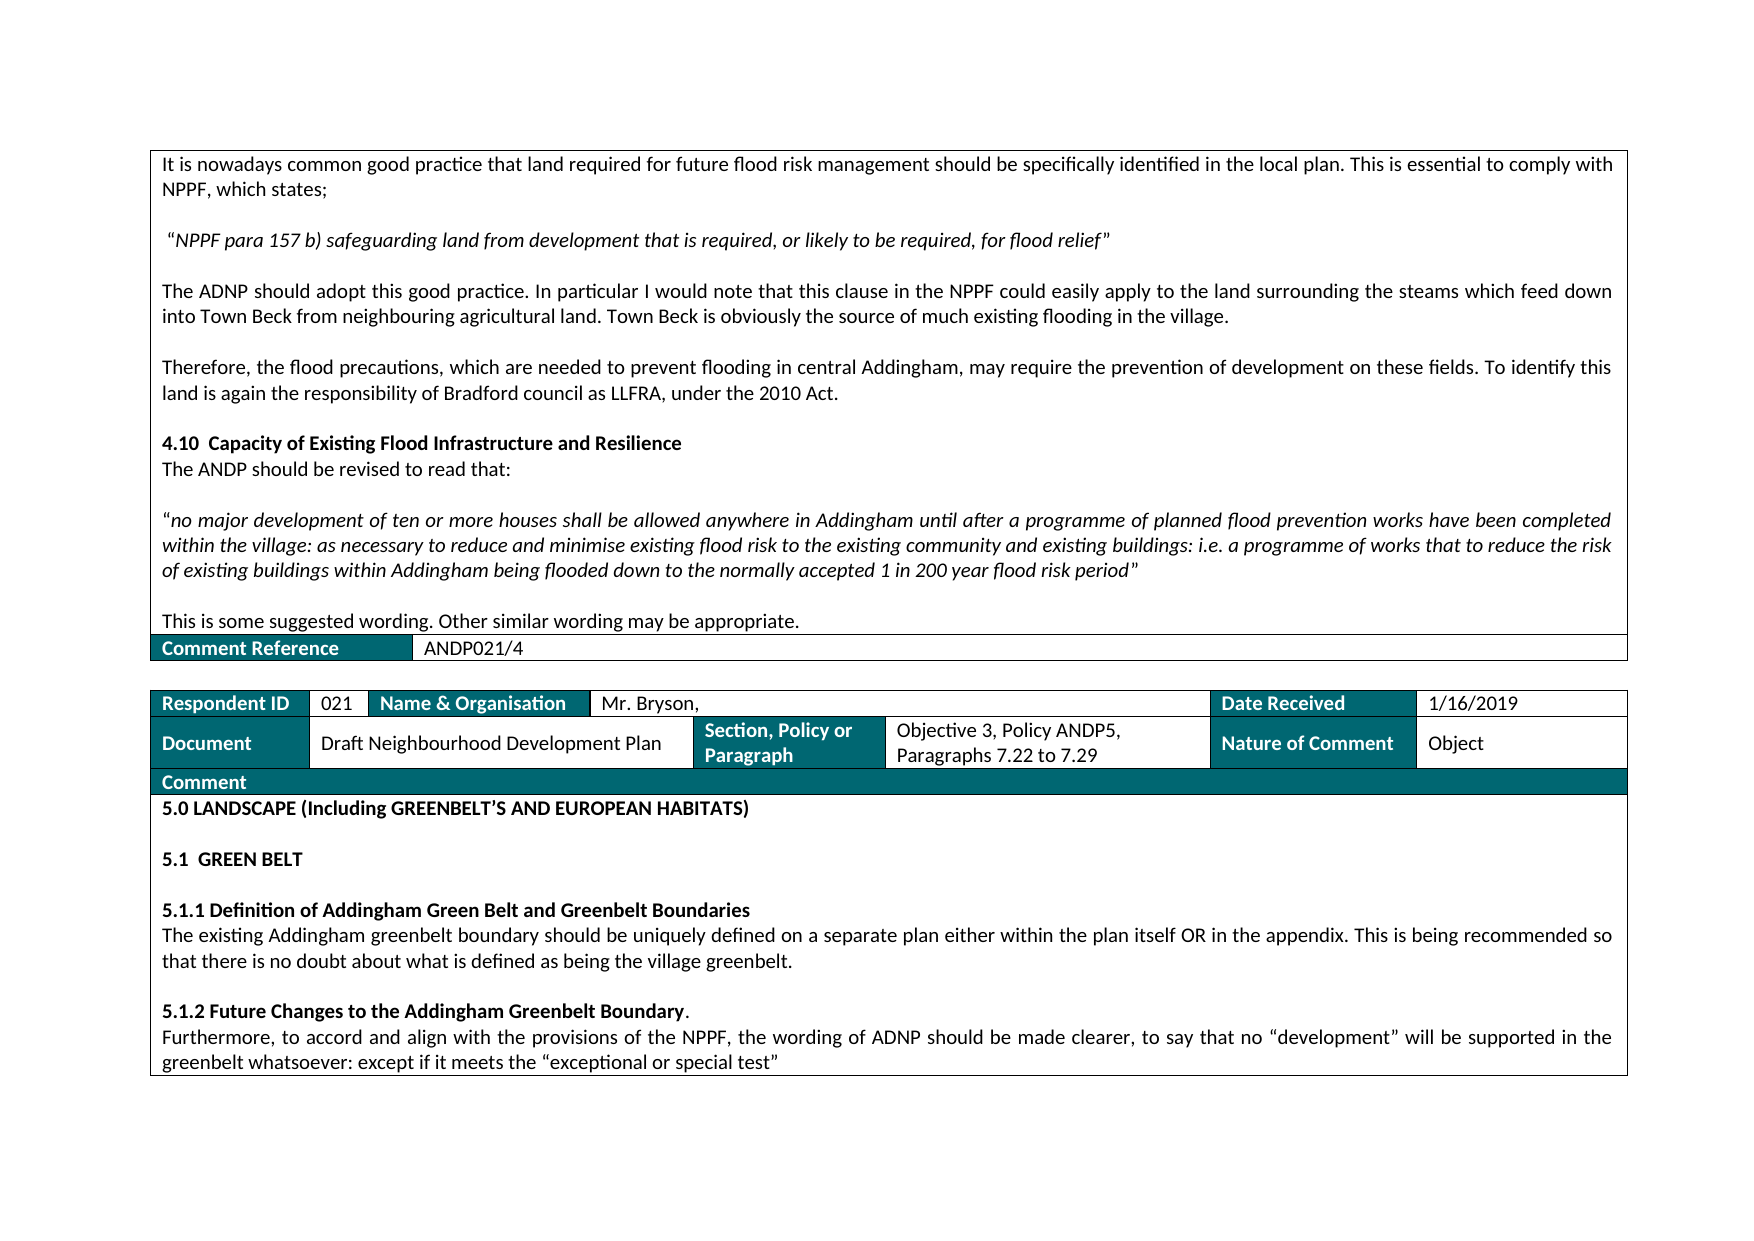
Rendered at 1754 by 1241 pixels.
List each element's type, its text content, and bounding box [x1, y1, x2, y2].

table_header Respondent ID [151, 691, 309, 716]
table_cell Nature of Comment [1211, 717, 1416, 768]
table_cell Section, Policy or Paragraph [694, 717, 885, 768]
table_header 1/16/2019 [1417, 691, 1627, 716]
table_header Mr. Bryson, [591, 691, 1210, 716]
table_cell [151, 795, 1627, 1075]
table_cell Comment Reference [151, 635, 412, 660]
table_cell ANDP021/4 [413, 635, 1627, 660]
table_cell Comment [151, 769, 1627, 794]
table_header Name & Organisation [369, 691, 589, 716]
table_cell Draft Neighbourhood Development Plan [310, 717, 693, 768]
table_header Date Received [1211, 691, 1416, 716]
table_cell Document [151, 717, 309, 768]
table_cell Object [1417, 717, 1627, 768]
table_header 021 [310, 691, 368, 716]
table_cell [151, 151, 1627, 634]
table_cell Objective 3, Policy ANDP5, Paragraphs 7.22 to 7.29 [886, 717, 1210, 768]
